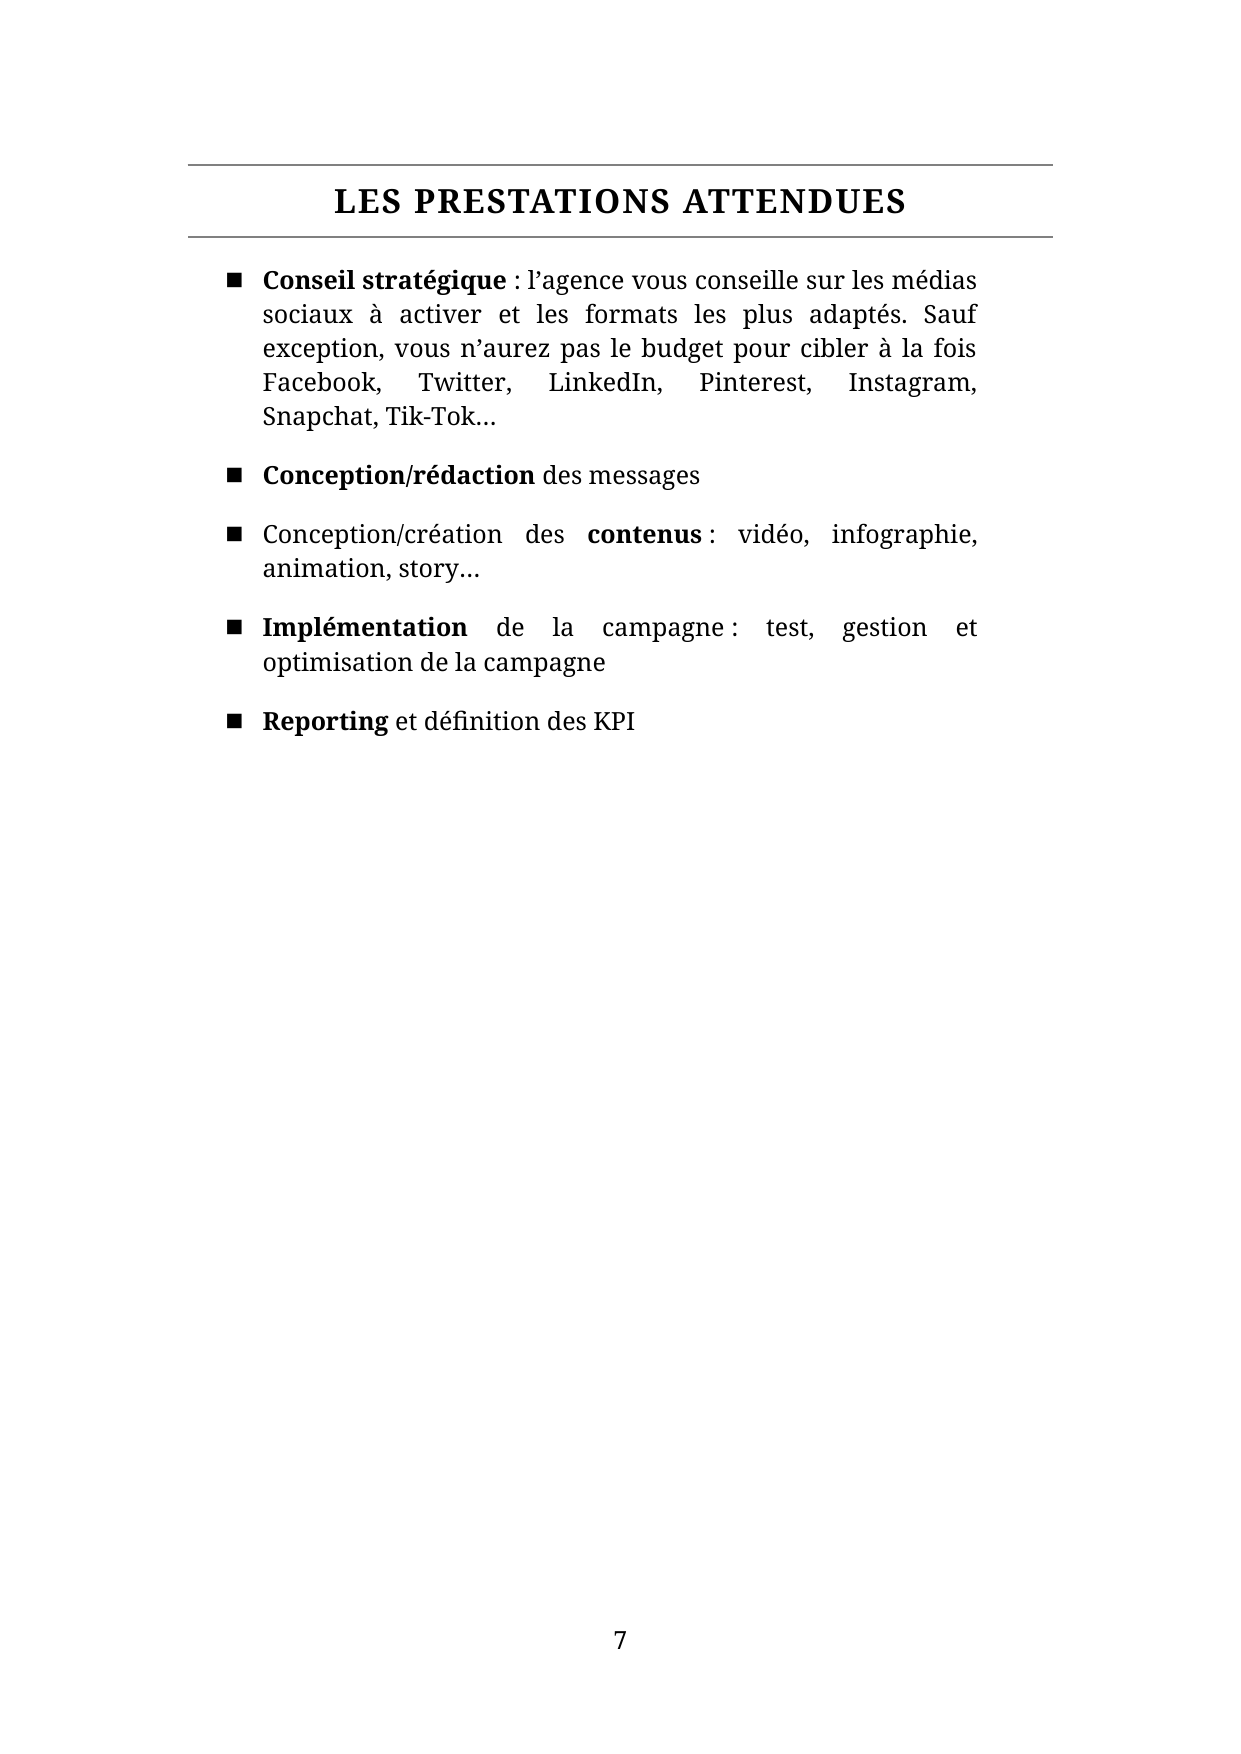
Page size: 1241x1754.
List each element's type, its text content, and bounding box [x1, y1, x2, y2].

list Implémentation de la campagne : test, gestion et optimisation de la campagne [225, 610, 978, 678]
subtitle Les prestations attendues [187, 165, 1053, 238]
list Conception/rédaction des messages [225, 458, 978, 492]
list Reporting et définition des KPI [225, 703, 978, 737]
list Conception/création des contenus : vidéo, infographie, animation, story… [225, 517, 978, 585]
list Conseil stratégique : l’agence vous conseille sur les médias sociaux à activer et les formats les plus adaptés. Sauf exception, vous n’aurez pas le budget pour cibler à la fois Facebook, Twitter, LinkedIn, Pinterest, Instagram, Snapchat, Tik-Tok… [225, 263, 978, 433]
